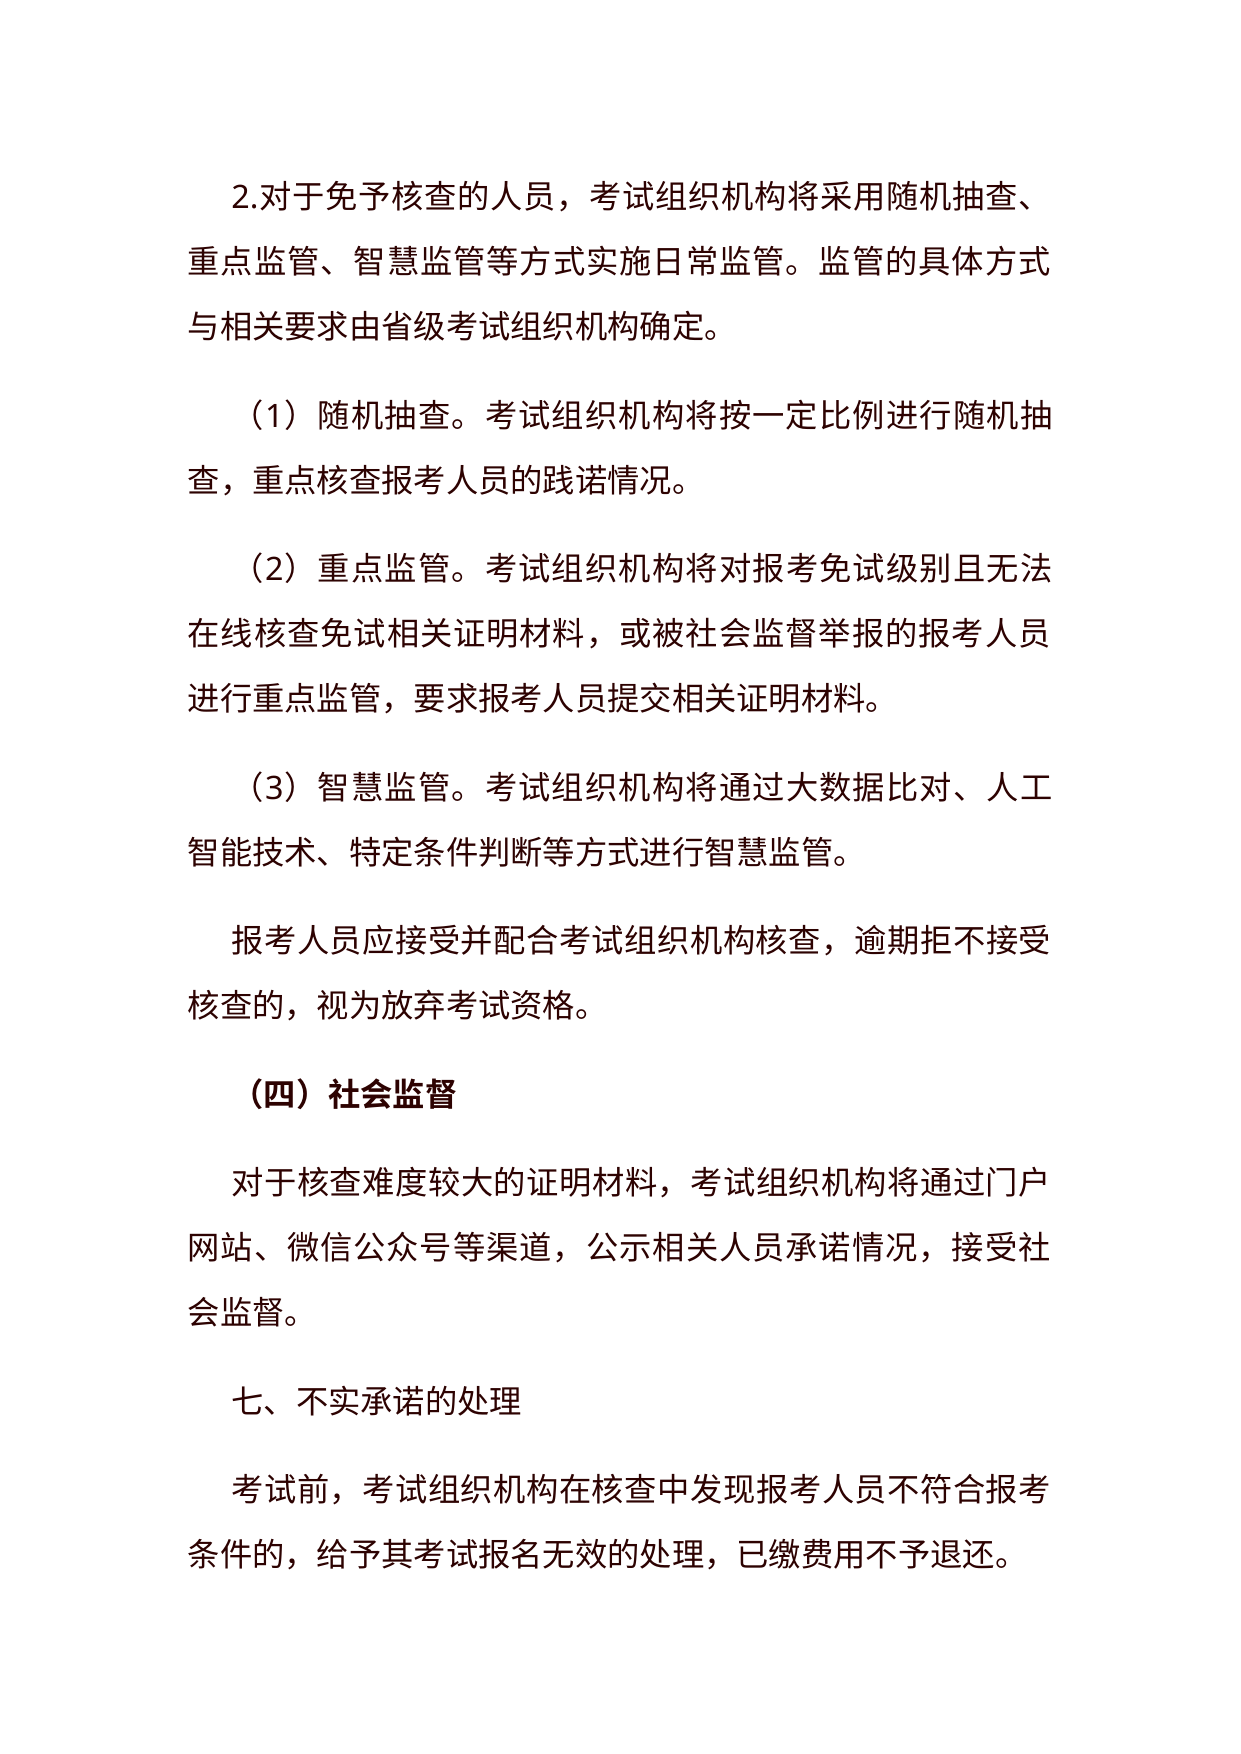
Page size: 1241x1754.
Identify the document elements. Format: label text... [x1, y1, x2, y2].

text 七、不实承诺的处理 [187, 1367, 1053, 1432]
text （四）社会监督 [187, 1060, 1053, 1125]
text （2）重点监管。考试组织机构将对报考免试级别且无法在线核查免试相关证明材料，或被社会监督举报的报考人员进行重点监管，要求报考人员提交相关证明材料。 [187, 534, 1053, 729]
text 报考人员应接受并配合考试组织机构核查，逾期拒不接受核查的，视为放弃考试资格。 [187, 906, 1053, 1036]
text 考试前，考试组织机构在核查中发现报考人员不符合报考条件的，给予其考试报名无效的处理，已缴费用不予退还。 [187, 1455, 1053, 1585]
text 2.对于免予核查的人员，考试组织机构将采用随机抽查、重点监管、智慧监管等方式实施日常监管。监管的具体方式与相关要求由省级考试组织机构确定。 [187, 162, 1053, 357]
text （3）智慧监管。考试组织机构将通过大数据比对、人工智能技术、特定条件判断等方式进行智慧监管。 [187, 753, 1053, 883]
text （1）随机抽查。考试组织机构将按一定比例进行随机抽查，重点核查报考人员的践诺情况。 [187, 381, 1053, 511]
text 对于核查难度较大的证明材料，考试组织机构将通过门户网站、微信公众号等渠道，公示相关人员承诺情况，接受社会监督。 [187, 1148, 1053, 1343]
